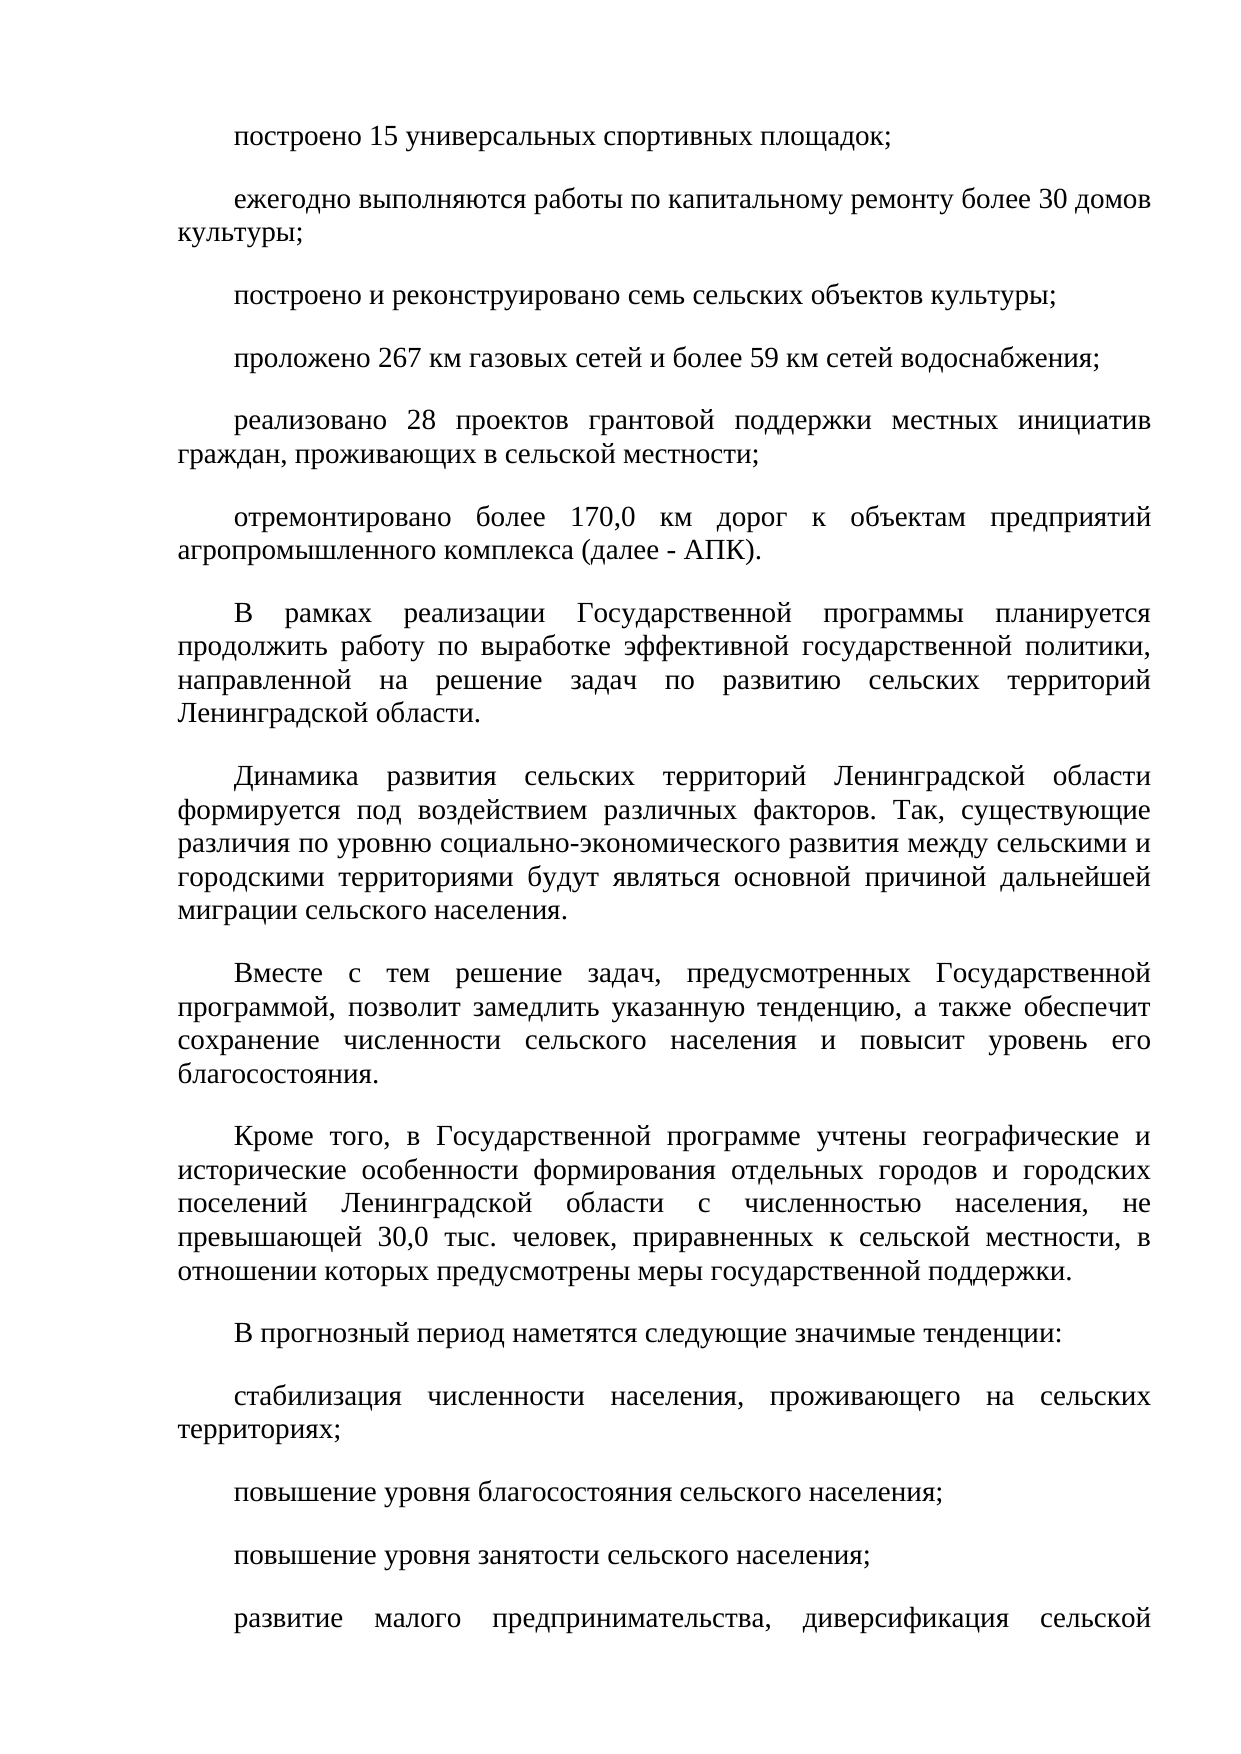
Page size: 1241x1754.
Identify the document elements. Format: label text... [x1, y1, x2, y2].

text повышение уровня занятости сельского населения; [177, 1537, 1152, 1571]
text построено 15 универсальных спортивных площадок; [177, 118, 1152, 152]
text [177, 1600, 1152, 1633]
text стабилизация численности населения, проживающего на сельских территориях; [177, 1378, 1152, 1445]
text Вместе с тем решение задач, предусмотренных Государственной программой, позволит замедлить указанную тенденцию, а также обеспечит сохранение численности сельского населения и повысит уровень его благосостояния. [177, 955, 1152, 1089]
text построено и реконструировано семь сельских объектов культуры; [177, 277, 1152, 311]
text Кроме того, в Государственной программе учтены географические и исторические особенности формирования отдельных городов и городских поселений Ленинградской области с численностью населения, не превышающей 30,0 тыс. человек, приравненных к сельской местности, в отношении которых предусмотрены меры государственной поддержки. [177, 1118, 1152, 1286]
text проложено 267 км газовых сетей и более 59 км сетей водоснабжения; [177, 340, 1152, 373]
text отремонтировано более 170,0 км дорог к объектам предприятий агропромышленного комплекса (далее - АПК). [177, 499, 1152, 566]
text В прогнозный период наметятся следующие значимые тенденции: [177, 1315, 1152, 1349]
text реализовано 28 проектов грантовой поддержки местных инициатив граждан, проживающих в сельской местности; [177, 402, 1152, 469]
text ежегодно выполняются работы по капитальному ремонту более 30 домов культуры; [177, 181, 1152, 248]
text В рамках реализации Государственной программы планируется продолжить работу по выработке эффективной государственной политики, направленной на решение задач по развитию сельских территорий Ленинградской области. [177, 595, 1152, 729]
text Динамика развития сельских территорий Ленинградской области формируется под воздействием различных факторов. Так, существующие различия по уровню социально-экономического развития между сельскими и городскими территориями будут являться основной причиной дальнейшей миграции сельского населения. [177, 758, 1152, 926]
text повышение уровня благосостояния сельского населения; [177, 1474, 1152, 1508]
